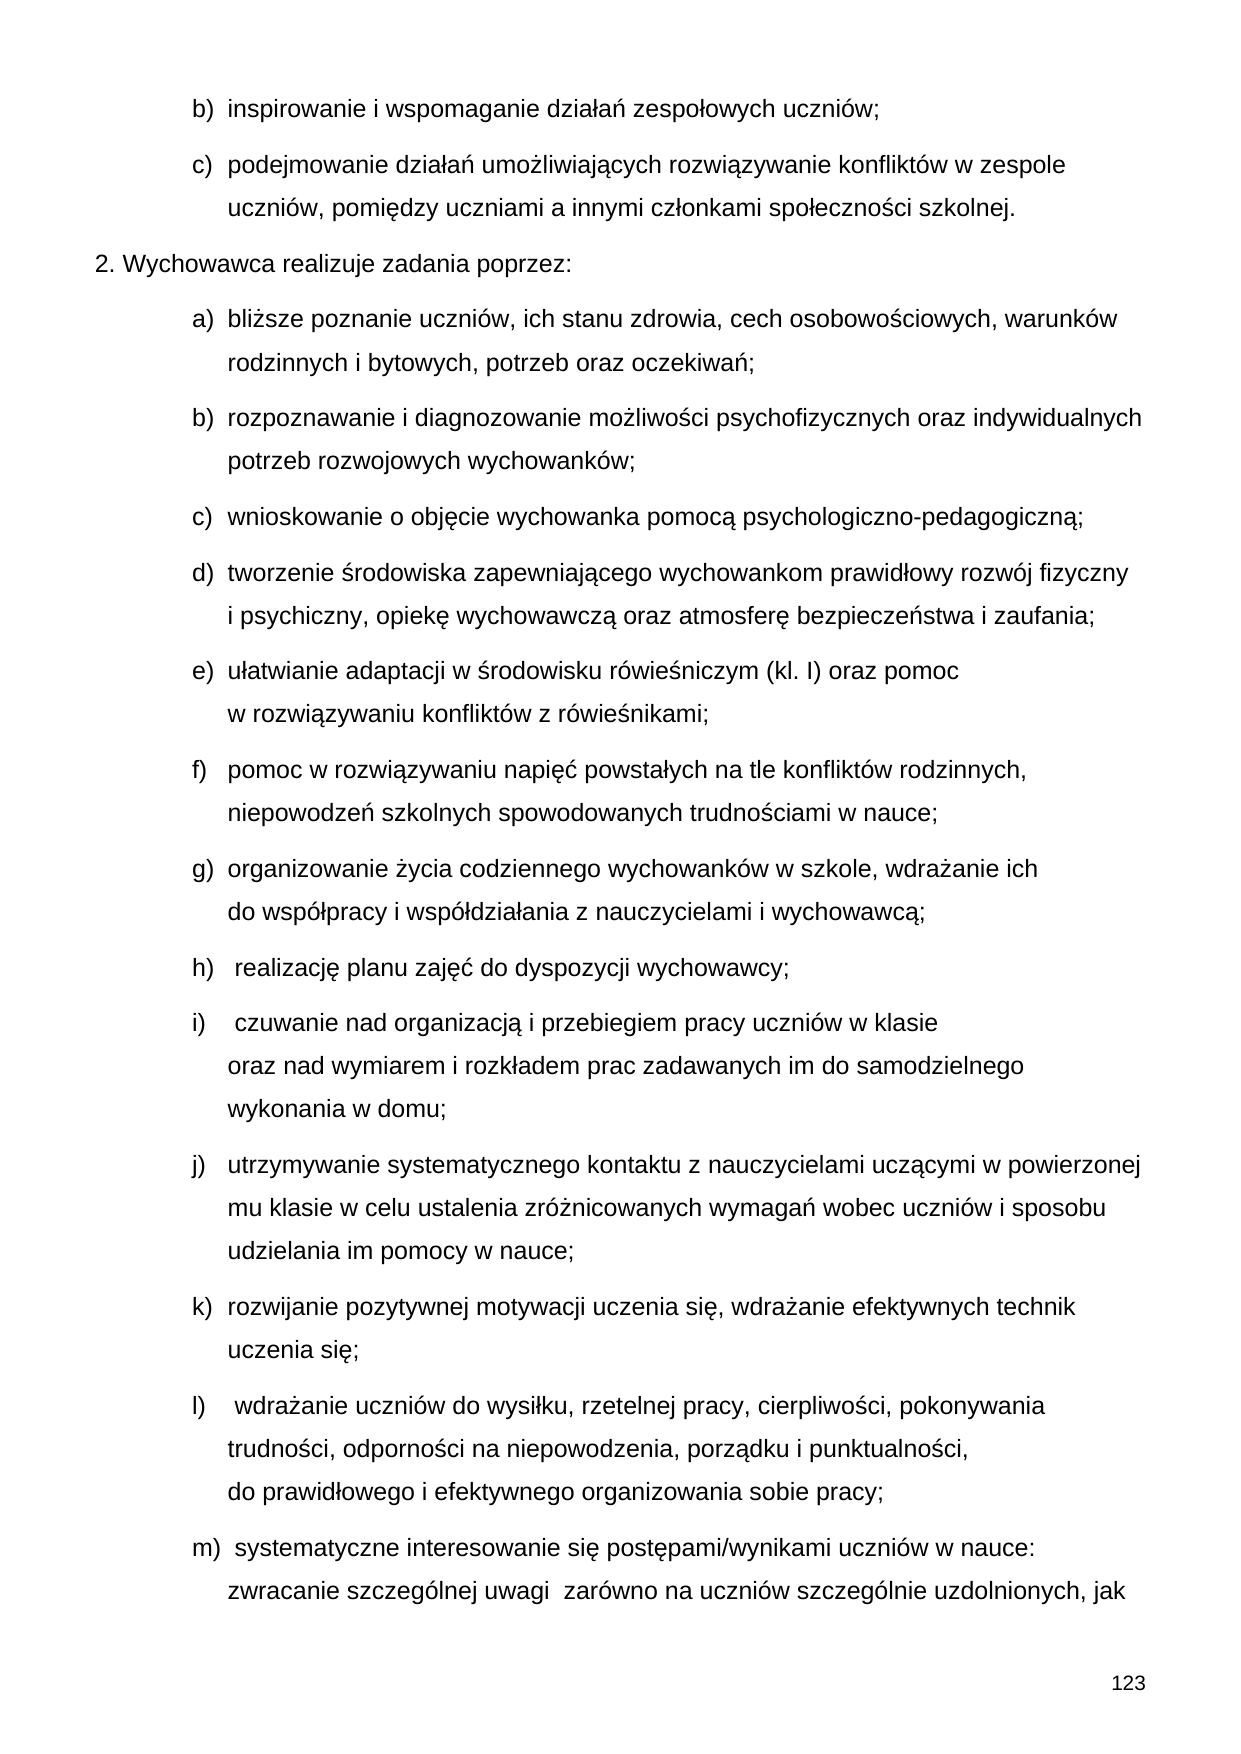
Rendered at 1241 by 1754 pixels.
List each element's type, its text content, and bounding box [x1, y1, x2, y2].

list pomoc w rozwiązywaniu napięć powstałych na tle konfliktów rodzinnych, niepowodzeń szkolnych spowodowanych trudnościami w nauce; [192, 755, 1146, 827]
list utrzymywanie systematycznego kontaktu z nauczycielami uczącymi w powierzonej mu klasie w celu ustalenia zróżnicowanych wymagań wobec uczniów i sposobu udzielania im pomocy w nauce; [192, 1150, 1146, 1265]
list inspirowanie i wspomaganie działań zespołowych uczniów; [192, 94, 1146, 123]
list wdrażanie uczniów do wysiłku, rzetelnej pracy, cierpliwości, pokonywania trudności, odporności na niepowodzenia, porządku i punktualności, do prawidłowego i efektywnego organizowania sobie pracy; [192, 1391, 1146, 1506]
list Wychowawca realizuje zadania poprzez: [94, 249, 1146, 278]
list realizację planu zajęć do dyspozycji wychowawcy; [192, 953, 1146, 981]
list czuwanie nad organizacją i przebiegiem pracy uczniów w klasie oraz nad wymiarem i rozkładem prac zadawanych im do samodzielnego wykonania w domu; [192, 1008, 1146, 1123]
list tworzenie środowiska zapewniającego wychowankom prawidłowy rozwój fizyczny i psychiczny, opiekę wychowawczą oraz atmosferę bezpieczeństwa i zaufania; [192, 558, 1146, 629]
list bliższe poznanie uczniów, ich stanu zdrowia, cech osobowościowych, warunków rodzinnych i bytowych, potrzeb oraz oczekiwań; [192, 304, 1146, 376]
list rozwijanie pozytywnej motywacji uczenia się, wdrażanie efektywnych technik uczenia się; [192, 1292, 1146, 1364]
list podejmowanie działań umożliwiających rozwiązywanie konfliktów w zespole uczniów, pomiędzy uczniami a innymi członkami społeczności szkolnej. [192, 150, 1146, 222]
list organizowanie życia codziennego wychowanków w szkole, wdrażanie ich do współpracy i współdziałania z nauczycielami i wychowawcą; [192, 854, 1146, 926]
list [192, 1533, 1146, 1604]
list wnioskowanie o objęcie wychowanka pomocą psychologiczno-pedagogiczną; [192, 502, 1146, 531]
list rozpoznawanie i diagnozowanie możliwości psychofizycznych oraz indywidualnych potrzeb rozwojowych wychowanków; [192, 403, 1146, 475]
list ułatwianie adaptacji w środowisku rówieśniczym (kl. I) oraz pomoc w rozwiązywaniu konfliktów z rówieśnikami; [192, 656, 1146, 728]
